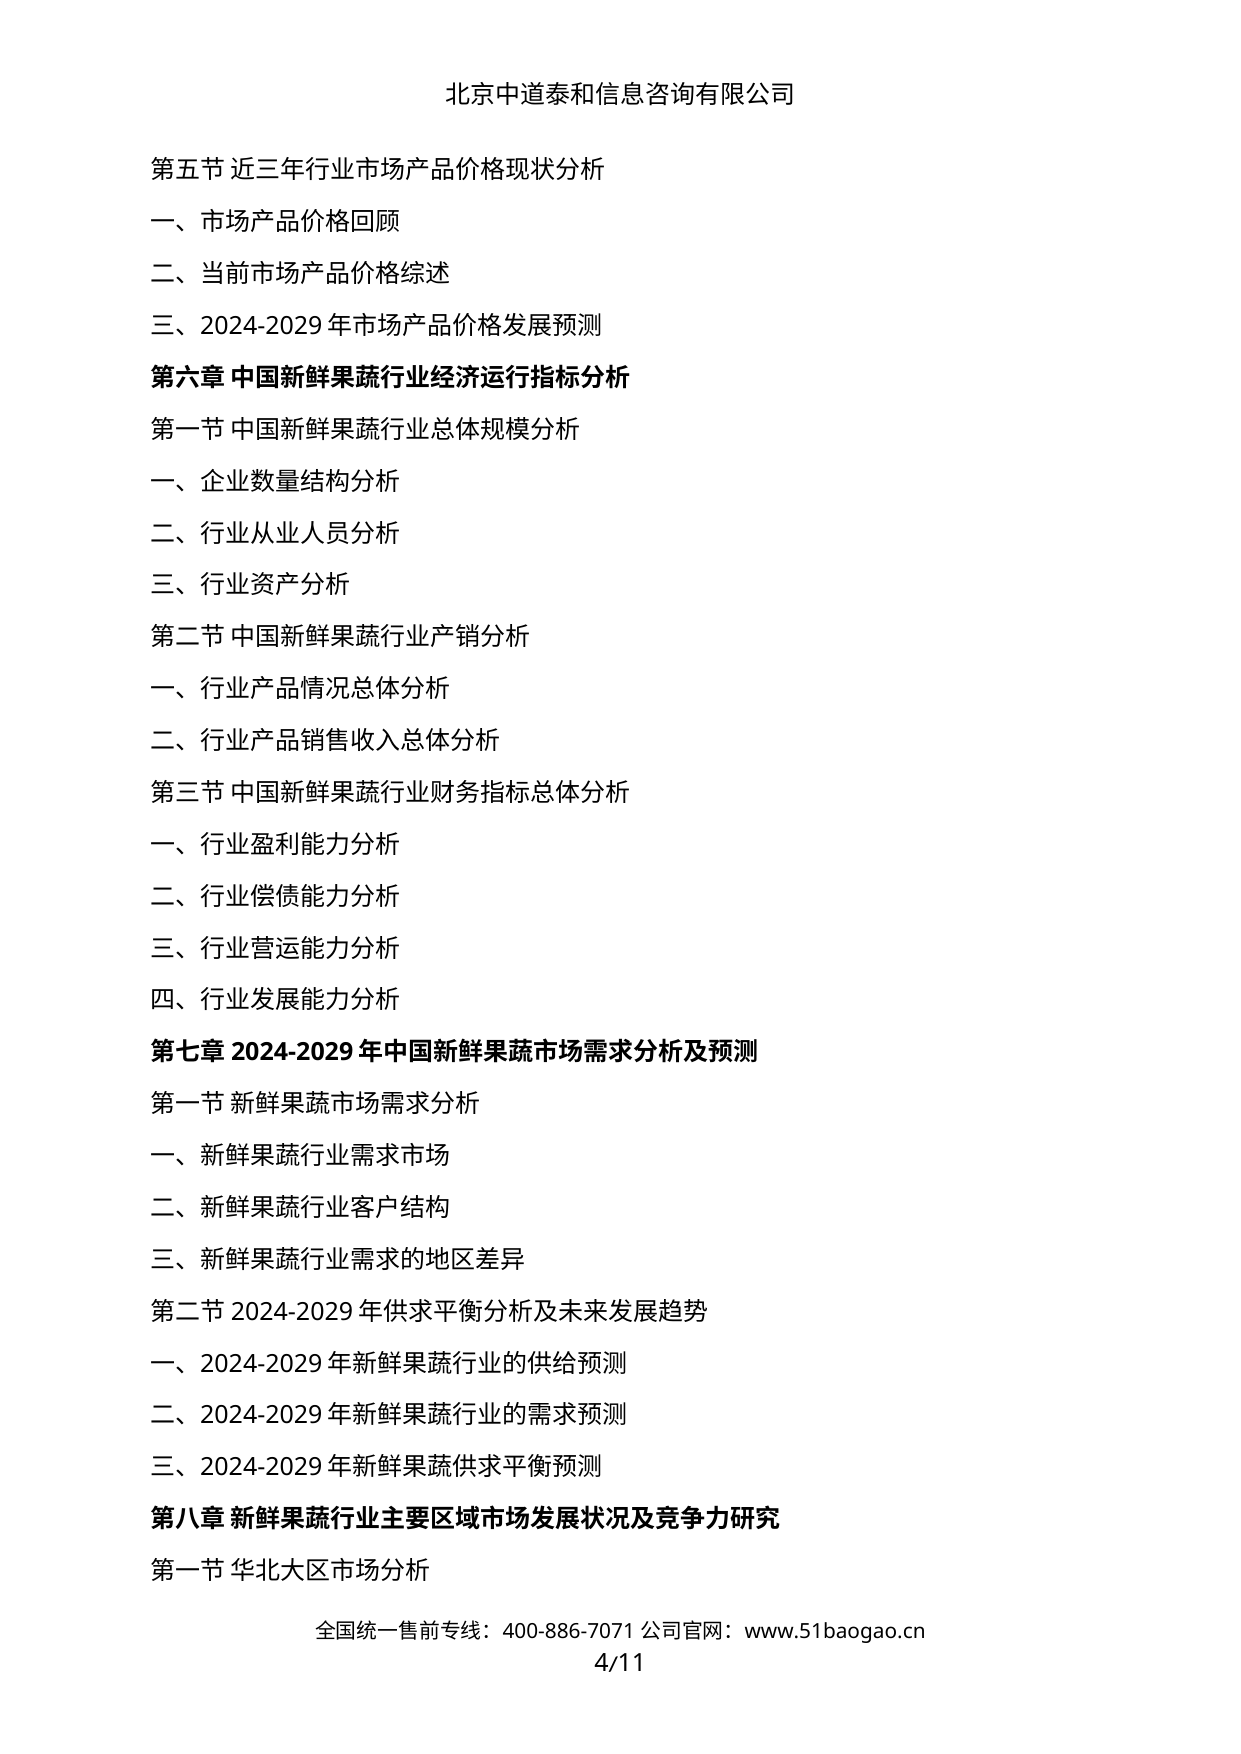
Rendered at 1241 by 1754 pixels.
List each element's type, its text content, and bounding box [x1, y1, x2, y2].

text 二、当前市场产品价格综述 [150, 254, 1090, 290]
text 第六章 中国新鲜果蔬行业经济运行指标分析 [150, 357, 1090, 394]
text 一、市场产品价格回顾 [150, 202, 1090, 238]
text 四、行业发展能力分析 [150, 980, 1090, 1016]
text 三、2024-2029年新鲜果蔬供求平衡预测 [150, 1447, 1090, 1483]
text 第二节 中国新鲜果蔬行业产销分析 [150, 617, 1090, 653]
text 第一节 新鲜果蔬市场需求分析 [150, 1084, 1090, 1120]
text 一、新鲜果蔬行业需求市场 [150, 1136, 1090, 1172]
text 一、企业数量结构分析 [150, 461, 1090, 497]
text 二、新鲜果蔬行业客户结构 [150, 1187, 1090, 1224]
text 二、行业从业人员分析 [150, 513, 1090, 549]
text 一、2024-2029年新鲜果蔬行业的供给预测 [150, 1343, 1090, 1379]
text 第五节 近三年行业市场产品价格现状分析 [150, 150, 1090, 186]
text 第八章 新鲜果蔬行业主要区域市场发展状况及竞争力研究 [150, 1499, 1090, 1535]
text 第三节 中国新鲜果蔬行业财务指标总体分析 [150, 772, 1090, 809]
text 第二节 2024-2029年供求平衡分析及未来发展趋势 [150, 1291, 1090, 1327]
text 第一节 华北大区市场分析 [150, 1551, 1090, 1587]
text 第一节 中国新鲜果蔬行业总体规模分析 [150, 409, 1090, 446]
text 三、行业资产分析 [150, 565, 1090, 601]
text 二、行业产品销售收入总体分析 [150, 721, 1090, 757]
text 二、行业偿债能力分析 [150, 876, 1090, 912]
text 三、新鲜果蔬行业需求的地区差异 [150, 1239, 1090, 1276]
text 一、行业盈利能力分析 [150, 824, 1090, 861]
text 二、2024-2029年新鲜果蔬行业的需求预测 [150, 1395, 1090, 1431]
text 三、2024-2029年市场产品价格发展预测 [150, 306, 1090, 342]
text 三、行业营运能力分析 [150, 928, 1090, 964]
text 第七章 2024-2029年中国新鲜果蔬市场需求分析及预测 [150, 1032, 1090, 1068]
text 一、行业产品情况总体分析 [150, 669, 1090, 705]
